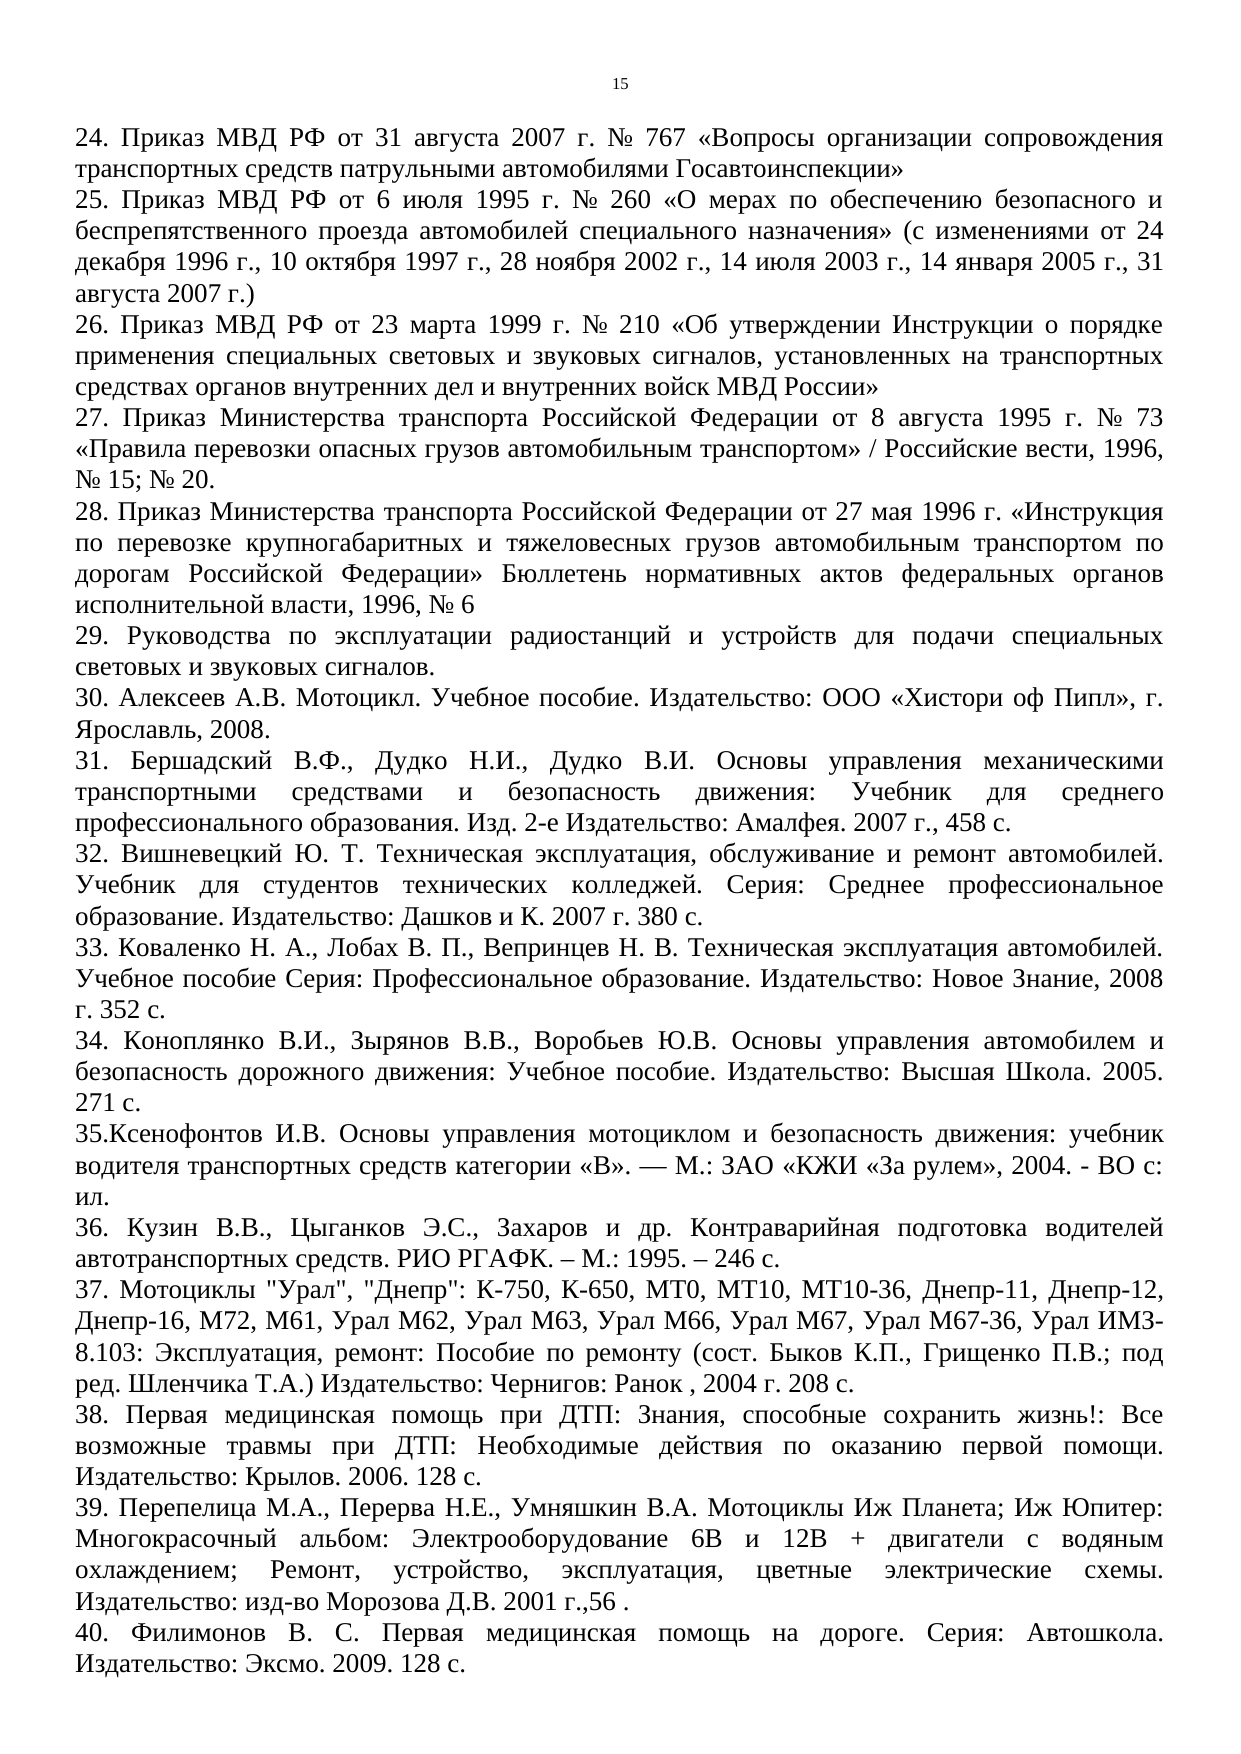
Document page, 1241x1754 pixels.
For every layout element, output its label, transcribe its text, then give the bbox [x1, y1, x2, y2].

text 33. Коваленко Н. А., Лобах В. П., Вепринцев Н. В. Техническая эксплуатация автомобилей. Учебное пособие Серия: Профессиональное образование. Издательство: Новое Знание, 2008 г. 352 с. [75, 931, 1165, 1024]
text 39. Перепелица М.А., Перерва Н.Е., Умняшкин В.А. Мотоциклы Иж Планета; Иж Юпитер: Многокрасочный альбом: Электрооборудование 6В и 12В + двигатели с водяным охлаждением; Ремонт, устройство, эксплуатация, цветные электрические схемы. Издательство: изд-во Морозова Д.В. 2001 г.,56 . [75, 1491, 1165, 1616]
text 40. Филимонов В. С. Первая медицинская помощь на дороге. Серия: Автошкола. Издательство: Эксмо. 2009. 128 с. [75, 1616, 1165, 1678]
text 29. Руководства по эксплуатации радиостанций и устройств для подачи специальных световых и звуковых сигналов. [75, 619, 1165, 682]
text 30. Алексеев А.В. Мотоцикл. Учебное пособие. Издательство: ООО «Хистори оф Пипл», г. Ярославль, 2008. [75, 682, 1165, 744]
text 38. Первая медицинская помощь при ДТП: Знания, способные сохранить жизнь!: Все возможные травмы при ДТП: Необходимые действия по оказанию первой помощи. Издательство: Крылов. 2006. 128 с. [75, 1398, 1165, 1491]
text 26. Приказ МВД РФ от 23 марта 1999 г. № 210 «Об утверждении Инструкции о порядке применения специальных световых и звуковых сигналов, установленных на транспортных средствах органов внутренних дел и внутренних войск МВД России» [75, 308, 1165, 401]
text 32. Вишневецкий Ю. Т. Техническая эксплуатация, обслуживание и ремонт автомобилей. Учебник для студентов технических колледжей. Серия: Среднее профессиональное образование. Издательство: Дашков и К. 2007 г. 380 с. [75, 837, 1165, 931]
text 34. Коноплянко В.И., Зырянов В.В., Воробьев Ю.В. Основы управления автомобилем и безопасность дорожного движения: Учебное пособие. Издательство: Высшая Школа. 2005. 271 с. [75, 1024, 1165, 1118]
text 37. Мотоциклы "Урал", "Днепр": К-750, К-650, МТ0, МТ10, МТ10-36, Днепр-11, Днепр-12, Днепр-16, М72, М61, Урал М62, Урал М63, Урал М66, Урал М67, Урал М67-36, Урал ИМЗ-8.103: Эксплуатация, ремонт: Пособие по ремонту (сост. Быков К.П., Грищенко П.В.; под ред. Шленчика Т.А.) Издательство: Чернигов: Ранок , 2004 г. 208 с. [75, 1273, 1165, 1398]
text 31. Бершадский В.Ф., Дудко Н.И., Дудко В.И. Основы управления механическими транспортными средствами и безопасность движения: Учебник для среднего профессионального образования. Изд. 2-е Издательство: Амалфея. 2007 г., 458 с. [75, 744, 1165, 837]
text 27. Приказ Министерства транспорта Российской Федерации от 8 августа 1995 г. № 73 «Правила перевозки опасных грузов автомобильным транспортом» / Российские вести, 1996, № 15; № 20. [75, 401, 1165, 495]
text 24. Приказ МВД РФ от 31 августа 2007 г. № 767 «Вопросы организации сопровождения транспортных средств патрульными автомобилями Госавтоинспекции» [75, 121, 1165, 183]
text 28. Приказ Министерства транспорта Российской Федерации от 27 мая 1996 г. «Инструкция по перевозке крупногабаритных и тяжеловесных грузов автомобильным транспортом по дорогам Российской Федерации» Бюллетень нормативных актов федеральных органов исполнительной власти, 1996, № 6 [75, 495, 1165, 619]
text 35.Ксенофонтов И.В. Основы управления мотоциклом и безопасность движения: учебник води­теля транспортных средств категории «В». — М.: ЗАО «КЖИ «За рулем», 2004. - ВО с: ил. [75, 1118, 1165, 1211]
text 25. Приказ МВД РФ от 6 июля 1995 г. № 260 «О мерах по обеспечению безопасного и беспрепятственного проезда автомобилей специального назначения» (с изменениями от 24 декабря 1996 г., 10 октября 1997 г., 28 ноября 2002 г., 14 июля 2003 г., 14 января 2005 г., 31 августа 2007 г.) [75, 183, 1165, 308]
text 36. Кузин В.В., Цыганков Э.С., Захаров и др. Контраварийная подготовка водителей автотранспортных средств. РИО РГАФК. – М.: 1995. – 246 с. [75, 1211, 1165, 1273]
